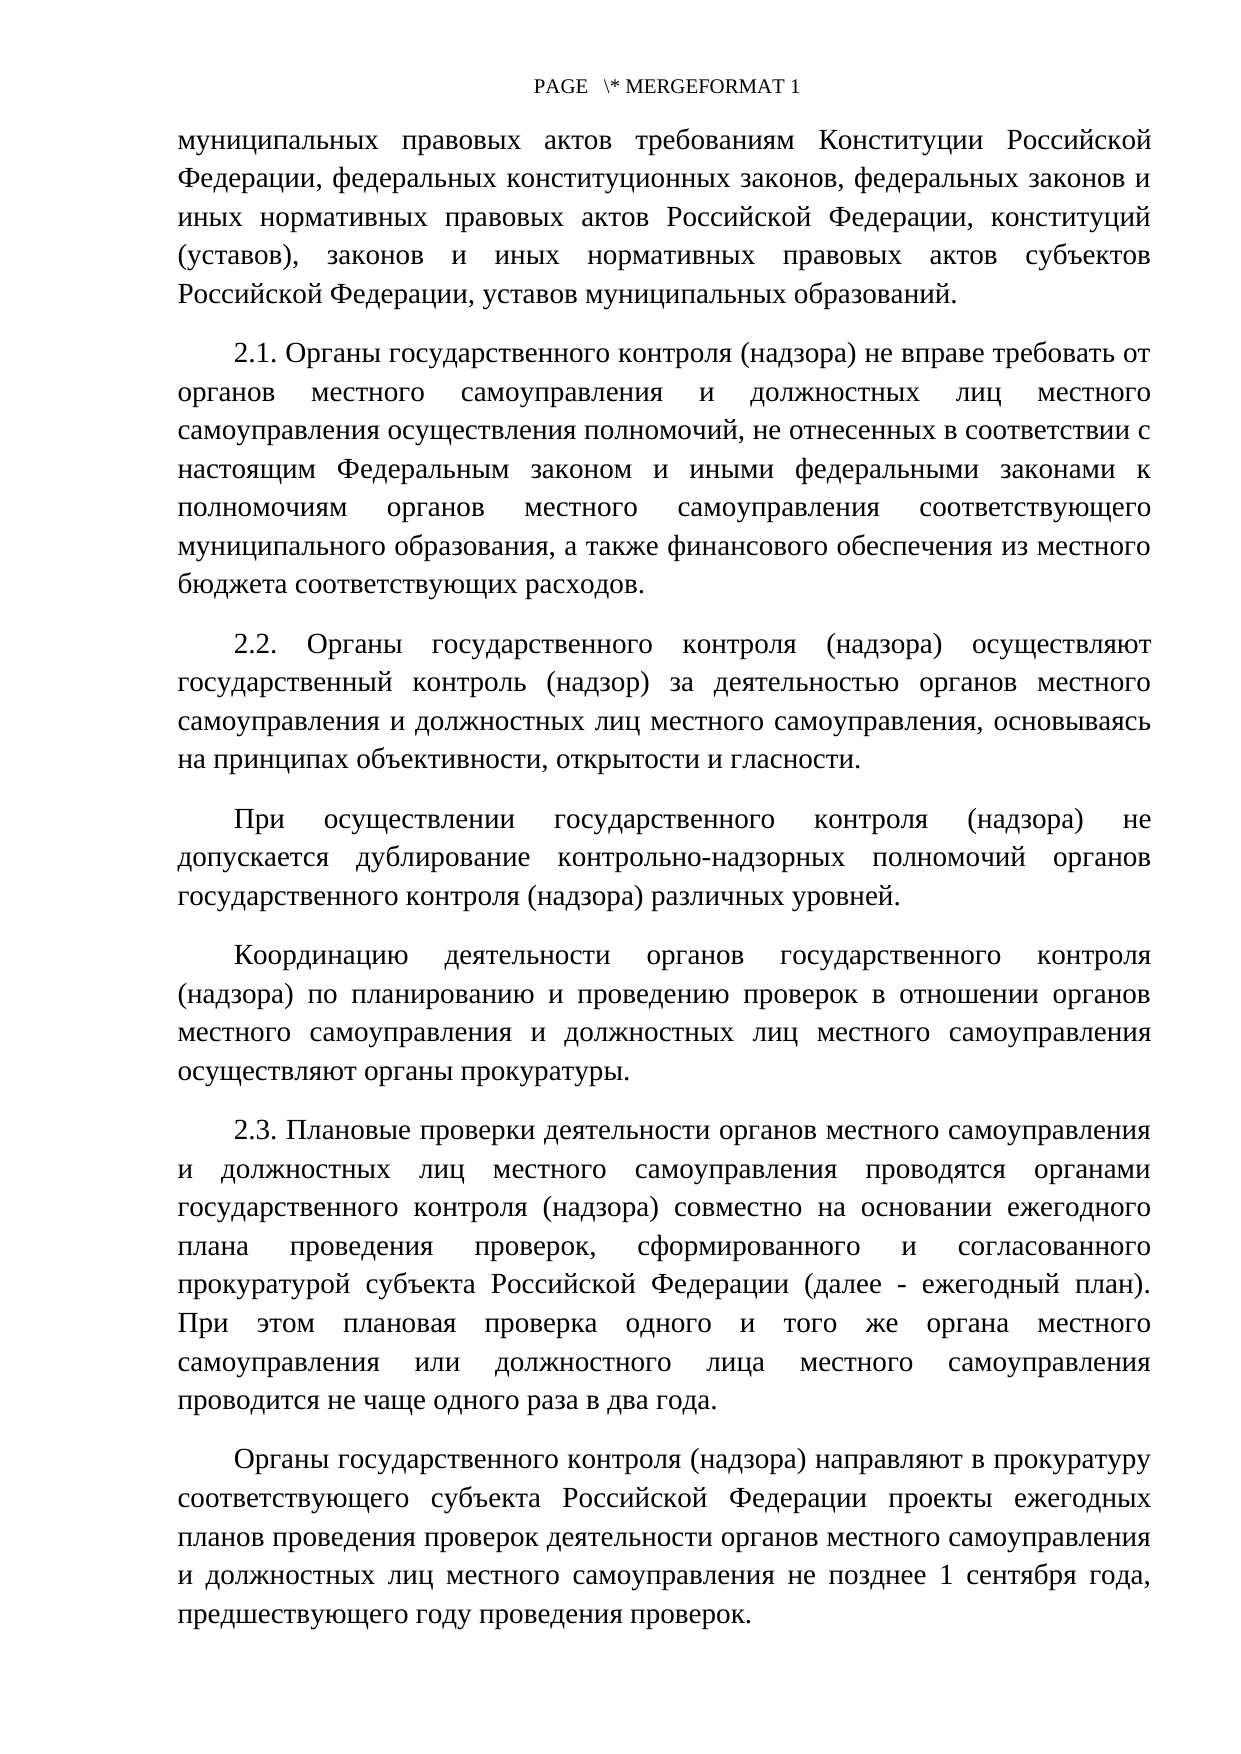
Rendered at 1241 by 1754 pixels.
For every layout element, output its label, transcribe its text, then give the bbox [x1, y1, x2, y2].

text Органы государственного контроля (надзора) направляют в прокуратуру соответствующего субъекта Российской Федерации проекты ежегодных планов проведения проверок деятельности органов местного самоуправления и должностных лиц местного самоуправления не позднее 1 сентября года, предшествующего году проведения проверок. [177, 1442, 1152, 1629]
text При осуществлении государственного контроля (надзора) не допускается дублирование контрольно-надзорных полномочий органов государственного контроля (надзора) различных уровней. [177, 801, 1152, 912]
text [177, 122, 1152, 309]
text Координацию деятельности органов государственного контроля (надзора) по планированию и проведению проверок в отношении органов местного самоуправления и должностных лиц местного самоуправления осуществляют органы прокуратуры. [177, 937, 1152, 1087]
text 2.3. Плановые проверки деятельности органов местного самоуправления и должностных лиц местного самоуправления проводятся органами государственного контроля (надзора) совместно на основании ежегодного плана проведения проверок, сформированного и согласованного прокуратурой субъекта Российской Федерации (далее - ежегодный план). При этом плановая проверка одного и того же органа местного самоуправления или должностного лица местного самоуправления проводится не чаще одного раза в два года. [177, 1112, 1152, 1416]
text 2.2. Органы государственного контроля (надзора) осуществляют государственный контроль (надзор) за деятельностью органов местного самоуправления и должностных лиц местного самоуправления, основываясь на принципах объективности, открытости и гласности. [177, 626, 1152, 775]
text 2.1. Органы государственного контроля (надзора) не вправе требовать от органов местного самоуправления и должностных лиц местного самоуправления осуществления полномочий, не отнесенных в соответствии с настоящим Федеральным законом и иными федеральными законами к полномочиям органов местного самоуправления соответствующего муниципального образования, а также финансового обеспечения из местного бюджета соответствующих расходов. [177, 335, 1152, 600]
